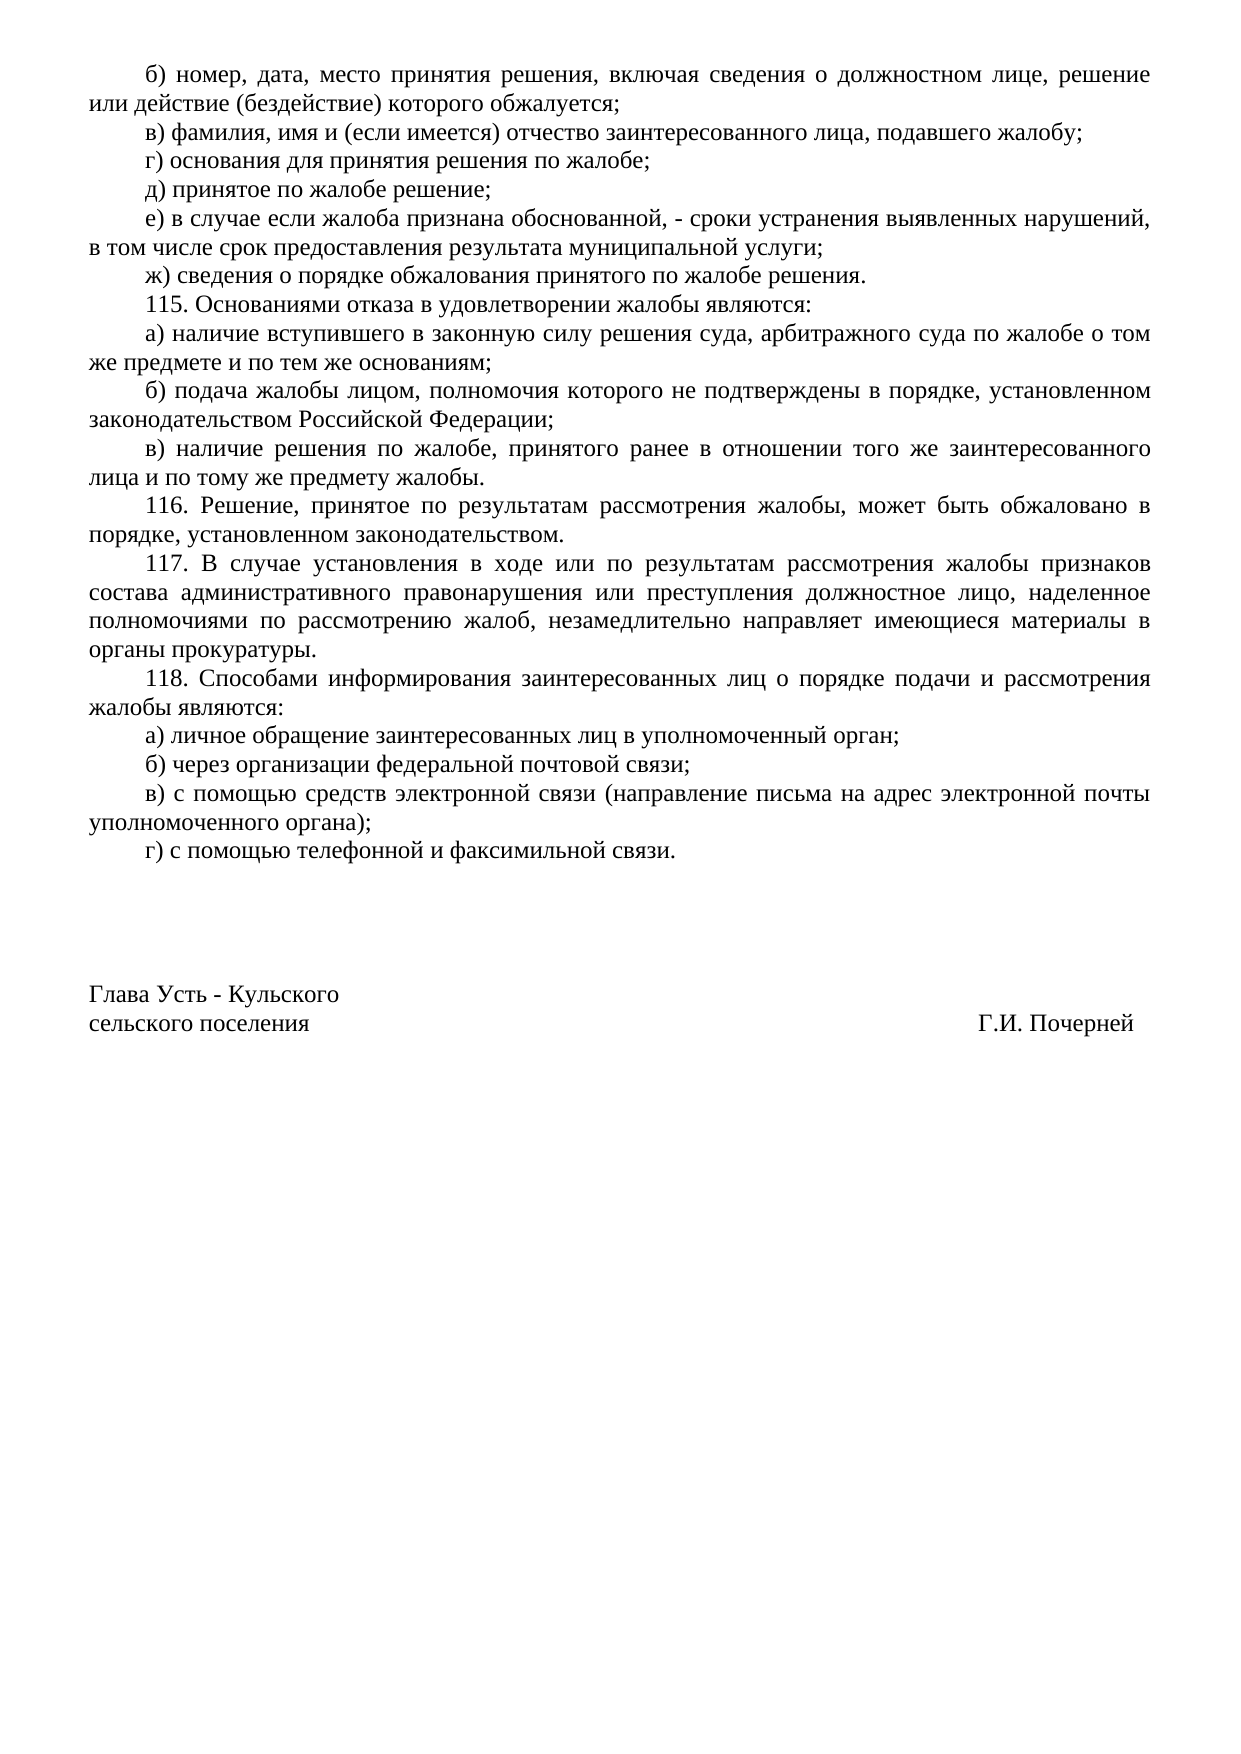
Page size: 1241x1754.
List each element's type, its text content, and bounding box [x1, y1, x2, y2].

text Глава Усть - Кульского [89, 979, 1152, 1008]
text в) с помощью средств электронной связи (направление письма на адрес электронной почты уполномоченного органа); [89, 778, 1152, 835]
text г) с помощью телефонной и факсимильной связи. [89, 835, 1152, 864]
text в) наличие решения по жалобе, принятого ранее в отношении того же заинтересованного лица и по тому же предмету жалобы. [89, 433, 1152, 490]
text в) фамилия, имя и (если имеется) отчество заинтересованного лица, подавшего жалобу; [89, 117, 1152, 145]
text 118. Способами информирования заинтересованных лиц о порядке подачи и рассмотрения жалобы являются: [89, 663, 1152, 720]
text б) подача жалобы лицом, полномочия которого не подтверждены в порядке, установленном законодательством Российской Федерации; [89, 375, 1152, 433]
text ж) сведения о порядке обжалования принятого по жалобе решения. [89, 260, 1152, 289]
text д) принятое по жалобе решение; [89, 174, 1152, 203]
text г) основания для принятия решения по жалобе; [89, 145, 1152, 174]
text а) личное обращение заинтересованных лиц в уполномоченный орган; [89, 720, 1152, 749]
text е) в случае если жалоба признана обоснованной, - сроки устранения выявленных нарушений, в том числе срок предоставления результата муниципальной услуги; [89, 203, 1152, 260]
text 116. Решение, принятое по результатам рассмотрения жалобы, может быть обжаловано в порядке, установленном законодательством. [89, 490, 1152, 548]
text б) через организации федеральной почтовой связи; [89, 749, 1152, 778]
text а) наличие вступившего в законную силу решения суда, арбитражного суда по жалобе о том же предмете и по тем же основаниям; [89, 318, 1152, 375]
text 115. Основаниями отказа в удовлетворении жалобы являются: [89, 289, 1152, 318]
text б) номер, дата, место принятия решения, включая сведения о должностном лице, решение или действие (бездействие) которого обжалуется; [89, 59, 1152, 117]
text 117. В случае установления в ходе или по результатам рассмотрения жалобы признаков состава административного правонарушения или преступления должностное лицо, наделенное полномочиями по рассмотрению жалоб, незамедлительно направляет имеющиеся материалы в органы прокуратуры. [89, 548, 1152, 663]
text сельского поселения Г.И. Почерней [89, 1008, 1152, 1037]
